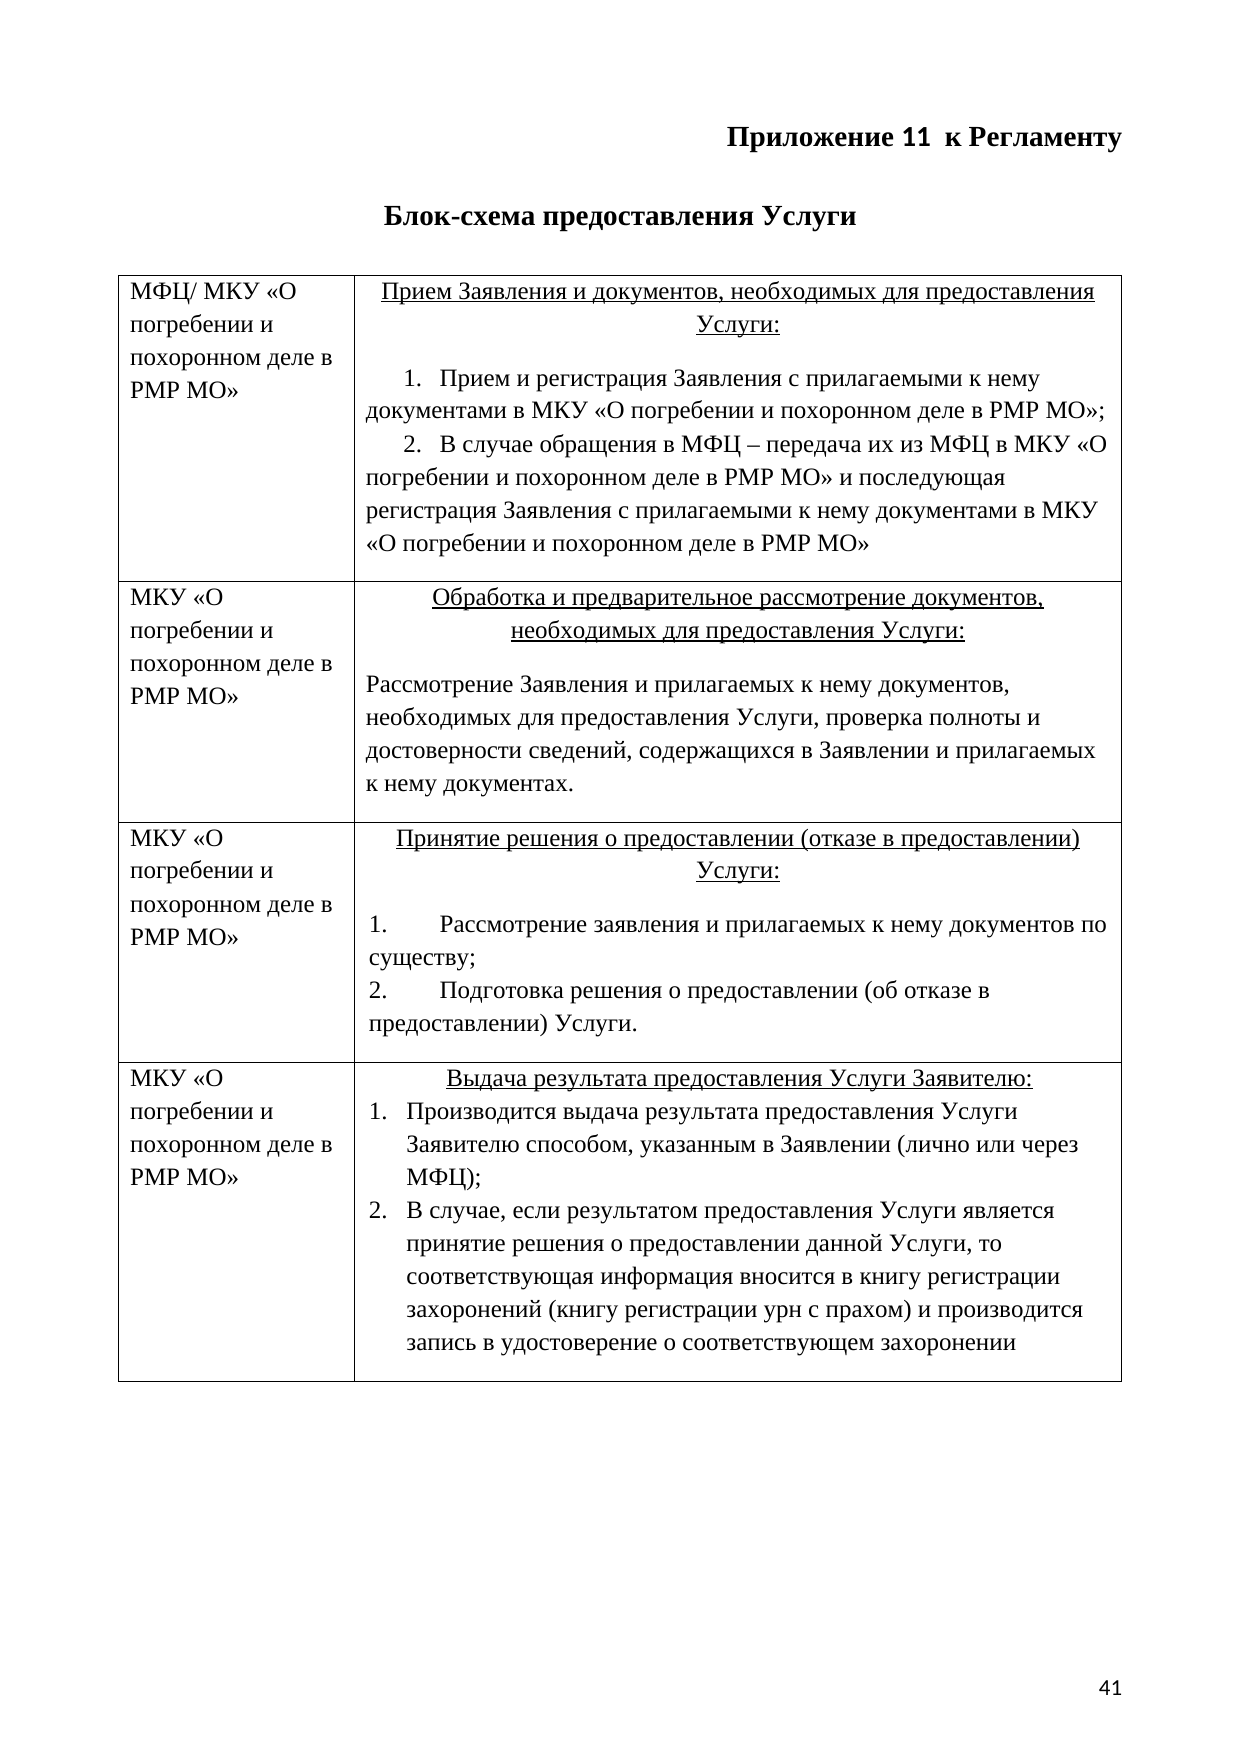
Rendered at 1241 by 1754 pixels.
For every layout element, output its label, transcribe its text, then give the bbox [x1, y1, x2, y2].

text Блок-схема предоставления Услуги [118, 198, 1122, 231]
table_cell МКУ «О погребении и похоронном деле в РМР МО» [119, 823, 354, 1062]
table_header Прием Заявления и документов, необходимых для предоставления Услуги: Прием и регистрация Заявления с прилагаемыми к нему документами в МКУ «О погребении и похоронном деле в РМР МО»; В случае обращения в МФЦ – передача их из МФЦ в МКУ «О погребении и похоронном деле в РМР МО» и последующая регистрация Заявления с прилагаемыми к нему документами в МКУ «О погребении и похоронном деле в РМР МО» [355, 276, 1121, 581]
table_cell МКУ «О погребении и похоронном деле в РМР МО» [119, 1063, 354, 1381]
table_cell Выдача результата предоставления Услуги Заявителю: Производится выдача результата предоставления Услуги Заявителю способом, указанным в Заявлении (лично или через МФЦ); В случае, если результатом предоставления Услуги является принятие решения о предоставлении данной Услуги, то соответствующая информация вносится в книгу регистрации захоронений (книгу регистрации урн с прахом) и производится запись в удостоверение о соответствующем захоронении [355, 1063, 1121, 1381]
table_cell МКУ «О погребении и похоронном деле в РМР МО» [119, 582, 354, 822]
table_cell Принятие решения о предоставлении (отказе в предоставлении) Услуги: Рассмотрение заявления и прилагаемых к нему документов по существу; Подготовка решения о предоставлении (об отказе в предоставлении) Услуги. [355, 823, 1121, 1062]
text Приложение 11 к Регламенту [118, 118, 1122, 154]
table_header МФЦ/ МКУ «О погребении и похоронном деле в РМР МО» [119, 276, 354, 581]
table_cell Обработка и предварительное рассмотрение документов, необходимых для предоставления Услуги: Рассмотрение Заявления и прилагаемых к нему документов, необходимых для предоставления Услуги, проверка полноты и достоверности сведений, содержащихся в Заявлении и прилагаемых к нему документах. [355, 582, 1121, 822]
